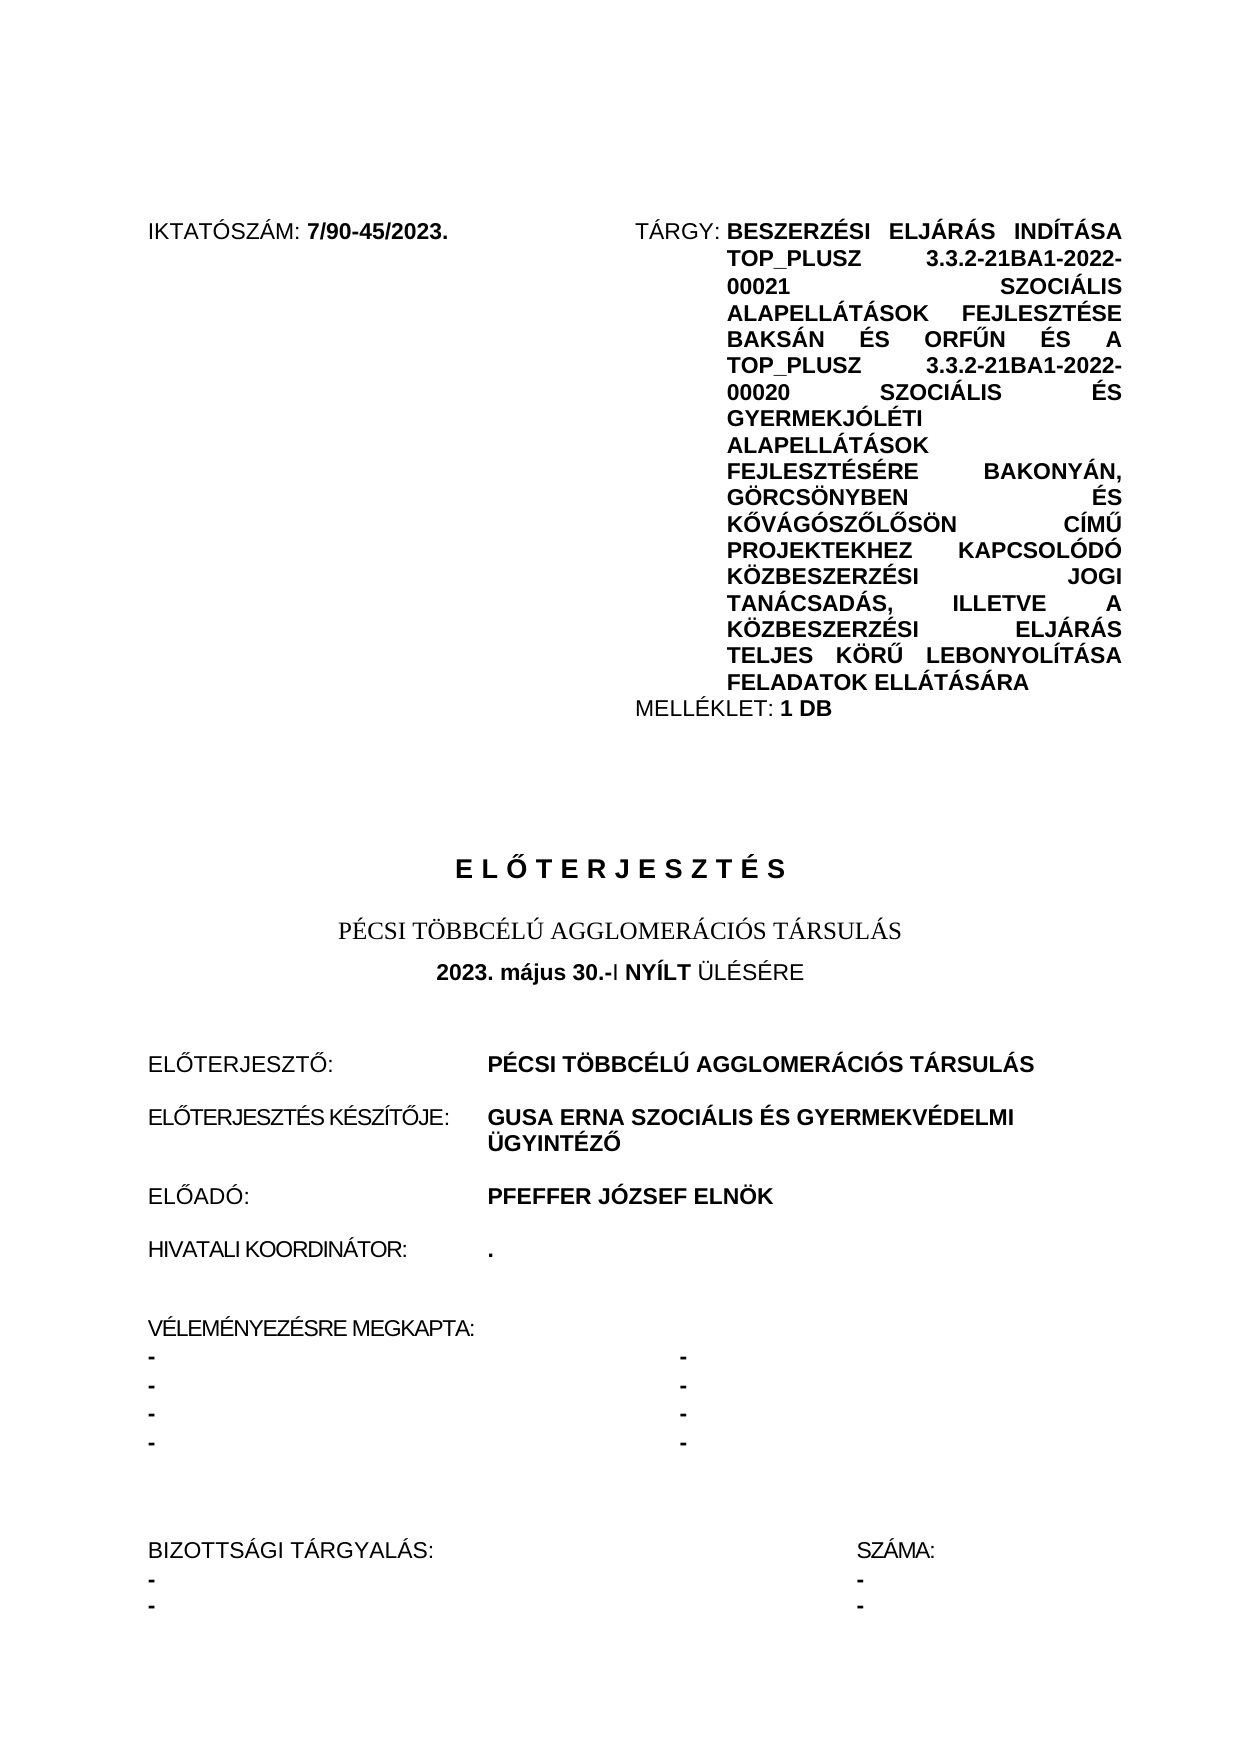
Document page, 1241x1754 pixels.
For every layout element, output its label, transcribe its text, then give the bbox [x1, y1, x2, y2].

text Előterjesztő: [148, 1051, 1122, 1077]
text bizottsági tárgyalás: számA: [148, 1537, 1122, 1564]
text Előterjesztés [118, 853, 1122, 884]
text HIVATALI KOORDINÁTOR: [148, 1236, 1122, 1262]
text előterjesztés készítője: [148, 1104, 1122, 1156]
text ELŐADÓ: [148, 1183, 1122, 1209]
text -i ÜLÉSÉRE [118, 959, 1122, 985]
text Véleményezésre megkapta: [148, 1314, 1122, 1341]
text Melléklet: [192, 695, 1122, 721]
text IKTATÓSZÁM: TÁRGY: [148, 218, 1122, 695]
